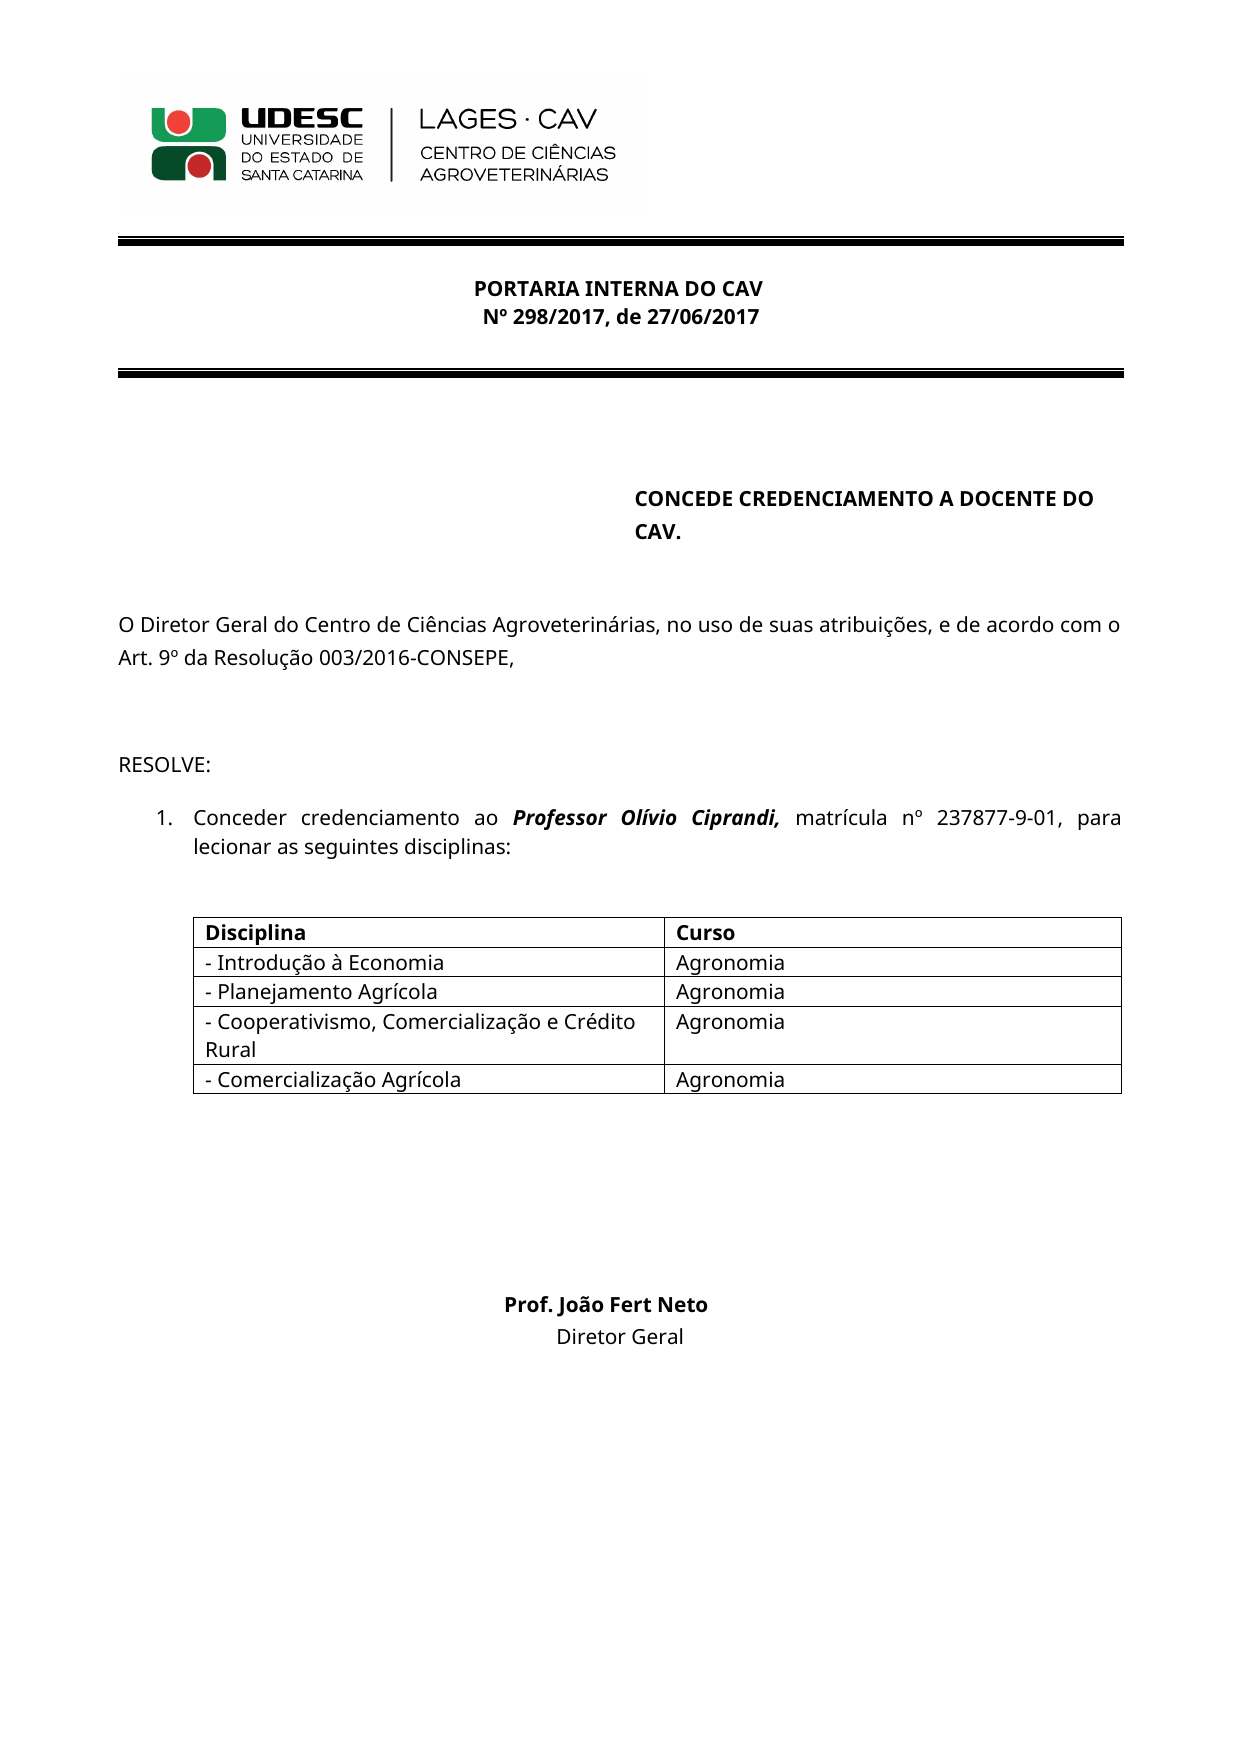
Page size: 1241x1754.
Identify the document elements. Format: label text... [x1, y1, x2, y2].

text Diretor Geral [118, 1322, 1122, 1351]
table_cell Agronomia [665, 948, 1121, 976]
table_cell Agronomia [665, 1007, 1121, 1064]
table_cell Agronomia [665, 977, 1121, 1006]
list Conceder credenciamento ao Professor Olívio Ciprandi, matrícula nº 237877-9-01, para lecionar as seguintes disciplinas: [156, 803, 1122, 860]
table_cell - Comercialização Agrícola [194, 1065, 664, 1093]
table_cell - Cooperativismo, Comercialização e Crédito Rural [194, 1007, 664, 1064]
text CONCEDE CREDENCIAMENTO A DOCENTE DO CAV. [634, 484, 1122, 546]
text O Diretor Geral do Centro de Ciências Agroveterinárias, no uso de suas atribuições, e de acordo com o Art. 9º da Resolução 003/2016-CONSEPE, [118, 611, 1122, 672]
table_header PORTARIA INTERNA DO CAV Nº 298/2017, de 27/06/2017 [118, 246, 1123, 368]
table_cell Agronomia [665, 1065, 1121, 1093]
table_header Curso [665, 918, 1121, 947]
table_cell - Introdução à Economia [194, 948, 664, 976]
picture [118, 73, 649, 216]
table_cell - Planejamento Agrícola [194, 977, 664, 1006]
table_header Disciplina [194, 918, 664, 947]
text Prof. João Fert Neto [418, 1290, 1122, 1318]
text RESOLVE: [118, 750, 1122, 778]
